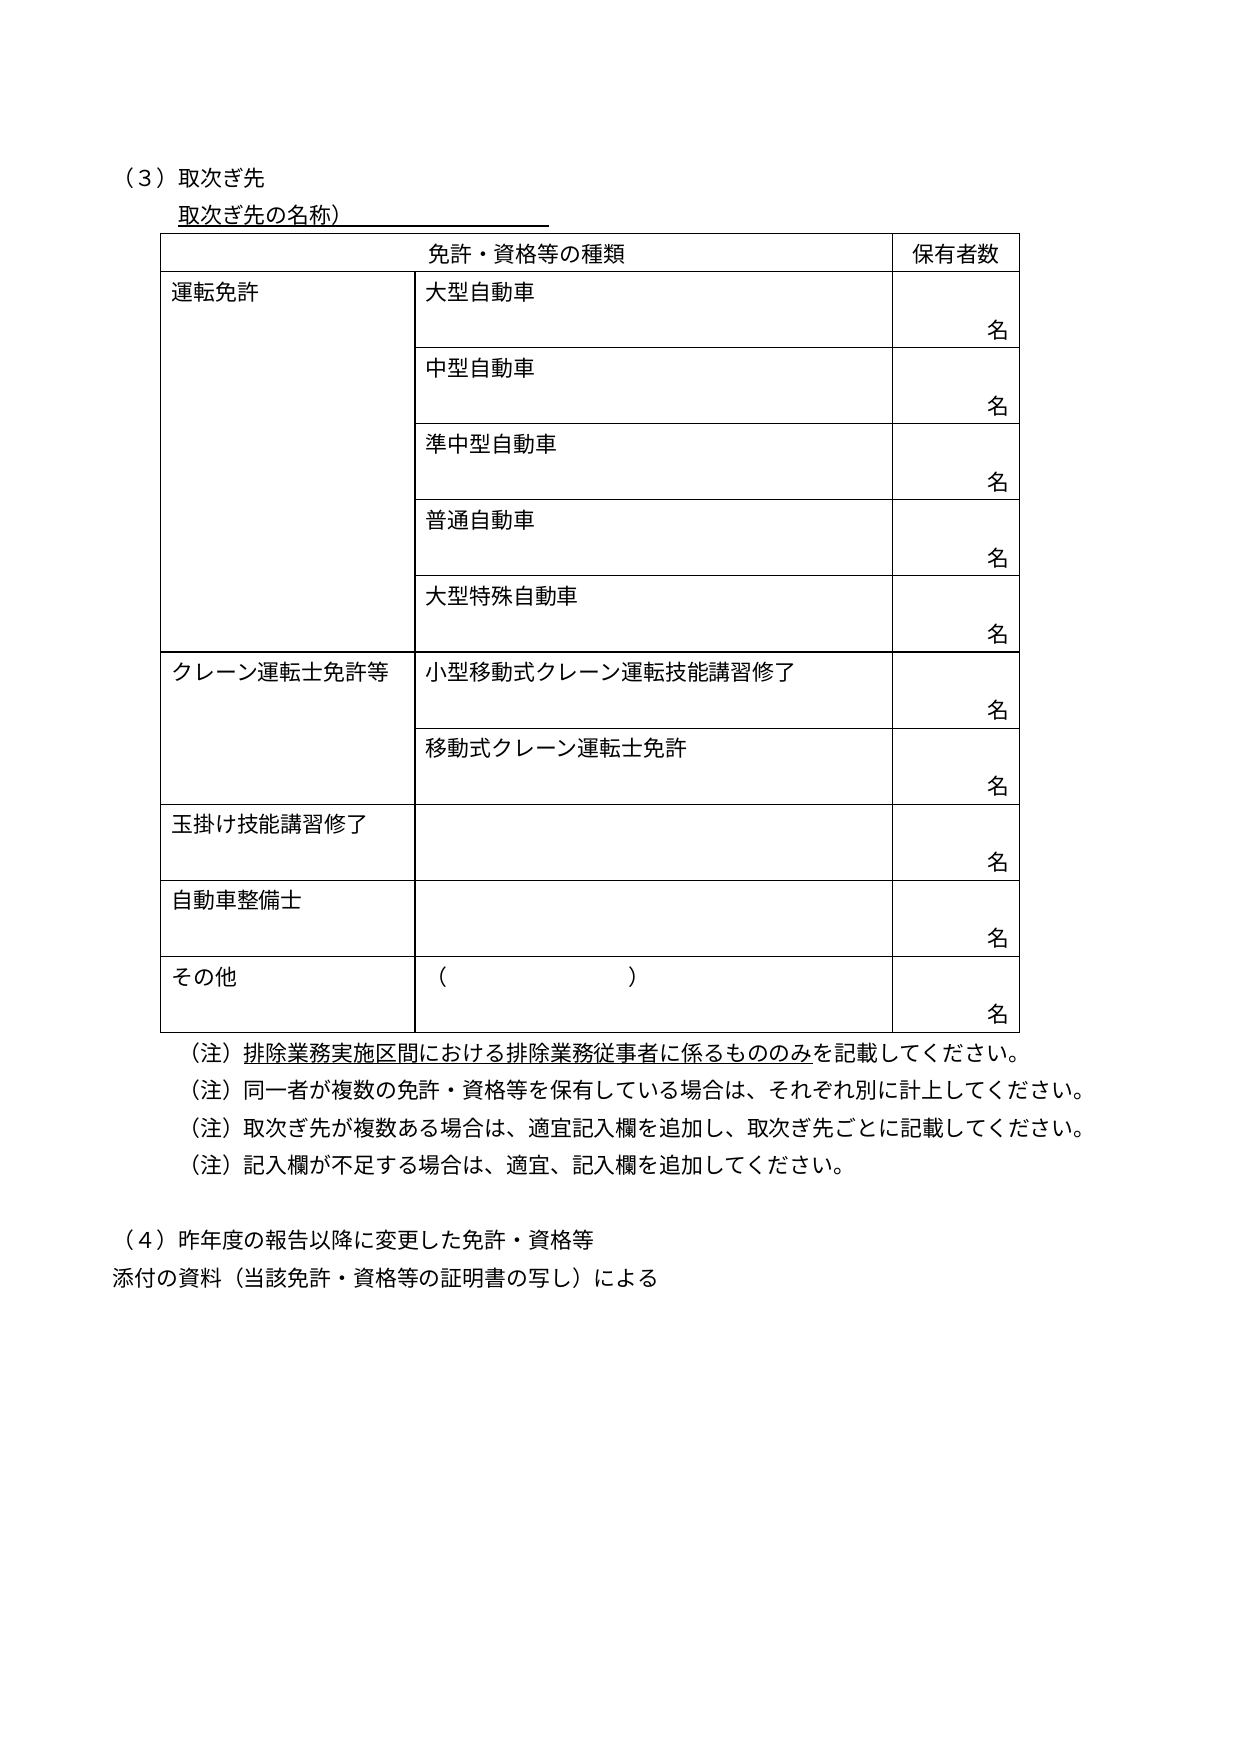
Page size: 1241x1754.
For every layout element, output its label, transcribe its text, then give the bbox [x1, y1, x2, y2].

table_cell 玉掛け技能講習修了 [161, 805, 414, 879]
table_cell 自動車整備士 [161, 881, 414, 956]
table_cell その他 [161, 957, 414, 1032]
table_cell 運転免許 [161, 272, 414, 651]
table_cell [416, 805, 892, 879]
table_cell 名 [893, 729, 1019, 803]
table_cell [416, 881, 892, 956]
table_cell 普通自動車 [416, 500, 892, 575]
table_cell 名 [893, 348, 1019, 423]
table_cell （ ） [416, 957, 892, 1032]
table_cell 小型移動式クレーン運転技能講習修了 [416, 653, 892, 727]
table_cell 名 [893, 424, 1019, 499]
table_cell 大型特殊自動車 [416, 576, 892, 651]
table_cell 名 [893, 653, 1019, 727]
table_cell 名 [893, 957, 1019, 1032]
table_cell 名 [893, 805, 1019, 879]
text （注）取次ぎ先が複数ある場合は、適宜記入欄を追加し、取次ぎ先ごとに記載してください。 [178, 1108, 1128, 1145]
text （４）昨年度の報告以降に変更した免許・資格等 [112, 1220, 1128, 1258]
table_cell 名 [893, 500, 1019, 575]
table_cell 準中型自動車 [416, 424, 892, 499]
table_cell 大型自動車 [416, 272, 892, 347]
table_cell 名 [893, 576, 1019, 651]
text （注）排除業務実施区間における排除業務従事者に係るもののみを記載してください。 [178, 1033, 1128, 1070]
text 添付の資料（当該免許・資格等の証明書の写し）による [112, 1258, 1128, 1295]
text （３）取次ぎ先 [112, 158, 1128, 195]
text （注）記入欄が不足する場合は、適宜、記入欄を追加してください。 [178, 1145, 1128, 1183]
text （注）同一者が複数の免許・資格等を保有している場合は、それぞれ別に計上してください。 [178, 1070, 1128, 1108]
table_cell クレーン運転士免許等 [161, 653, 414, 803]
table_cell 中型自動車 [416, 348, 892, 423]
table_header 免許・資格等の種類 [161, 234, 892, 271]
table_header 保有者数 [893, 234, 1019, 271]
text 取次ぎ先の名称） [112, 195, 1128, 233]
table_cell 移動式クレーン運転士免許 [416, 729, 892, 803]
table_cell 名 [893, 272, 1019, 347]
table_cell 名 [893, 881, 1019, 956]
